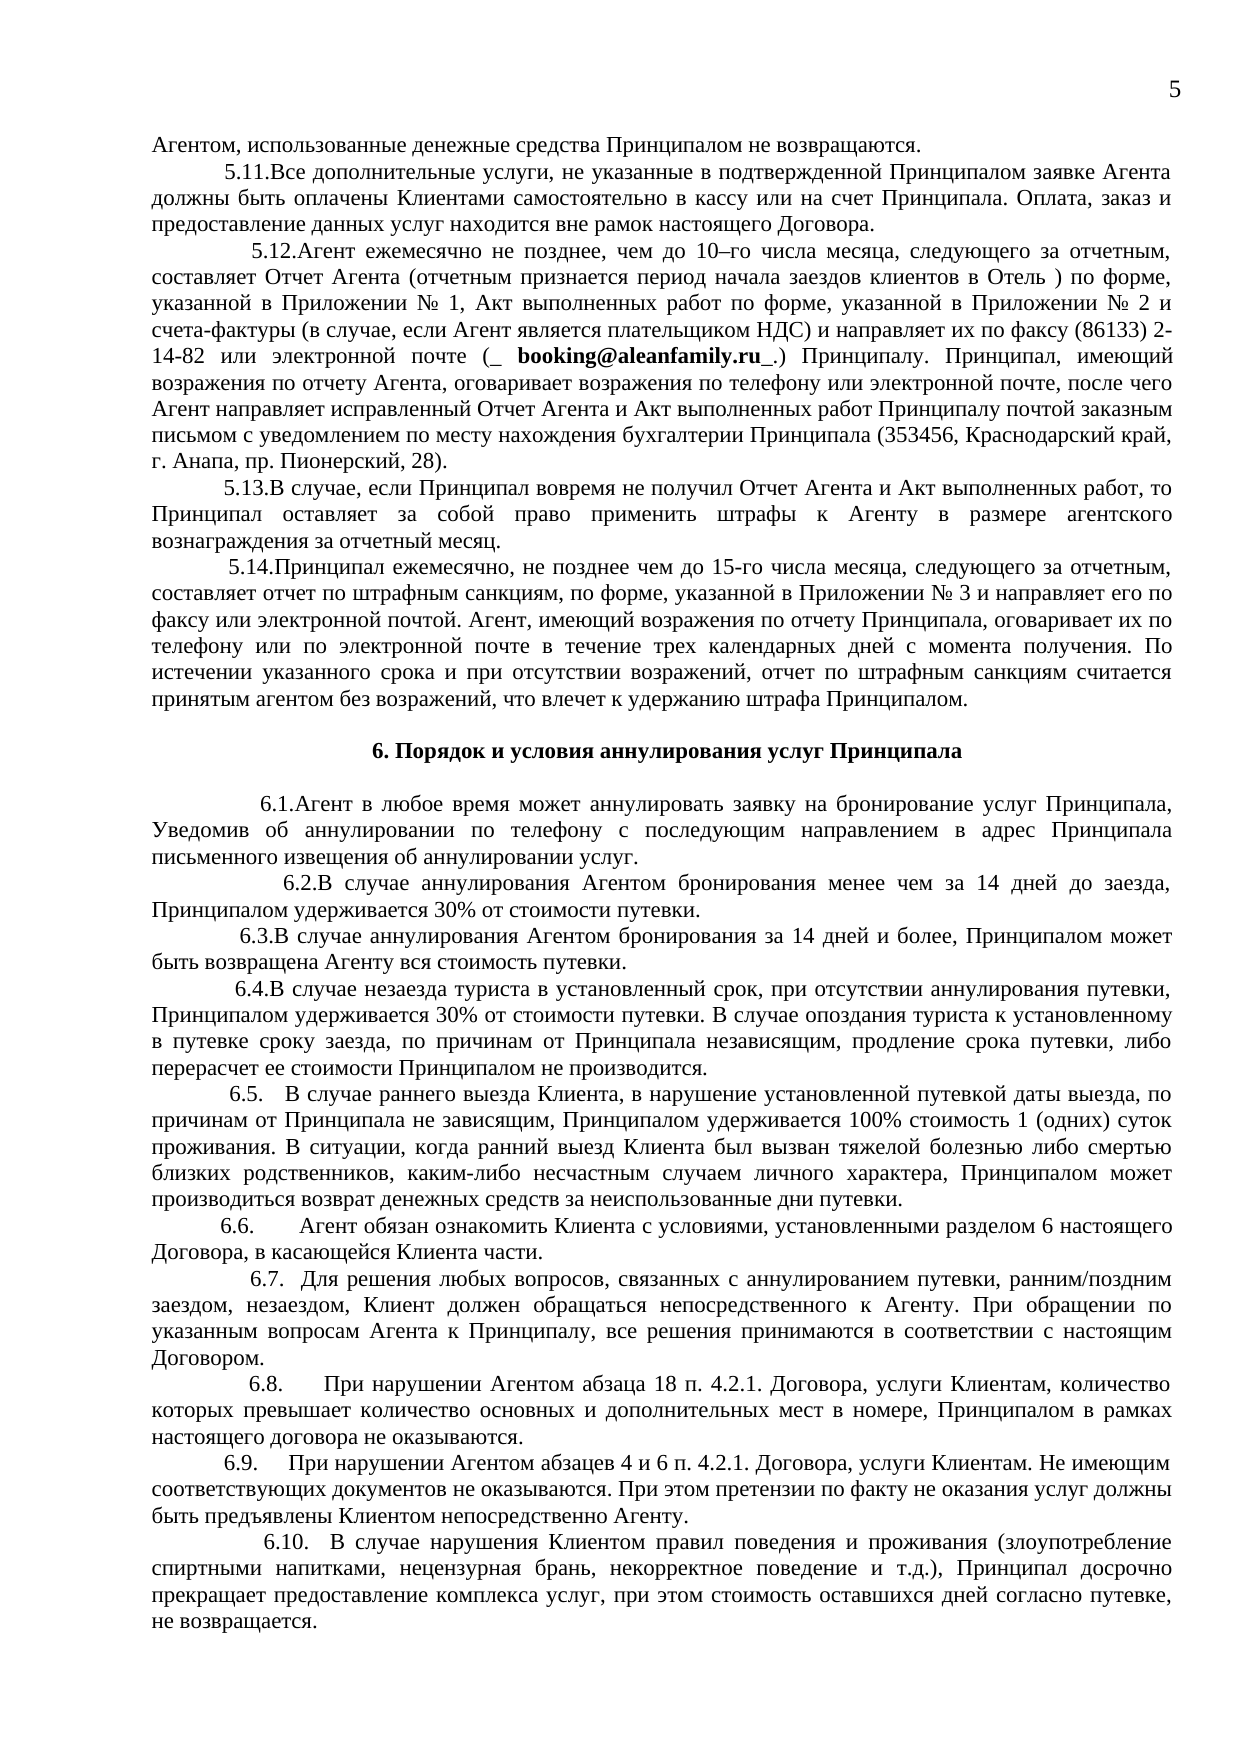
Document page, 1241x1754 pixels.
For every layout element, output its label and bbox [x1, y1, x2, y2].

table_header [140, 131, 1185, 1662]
